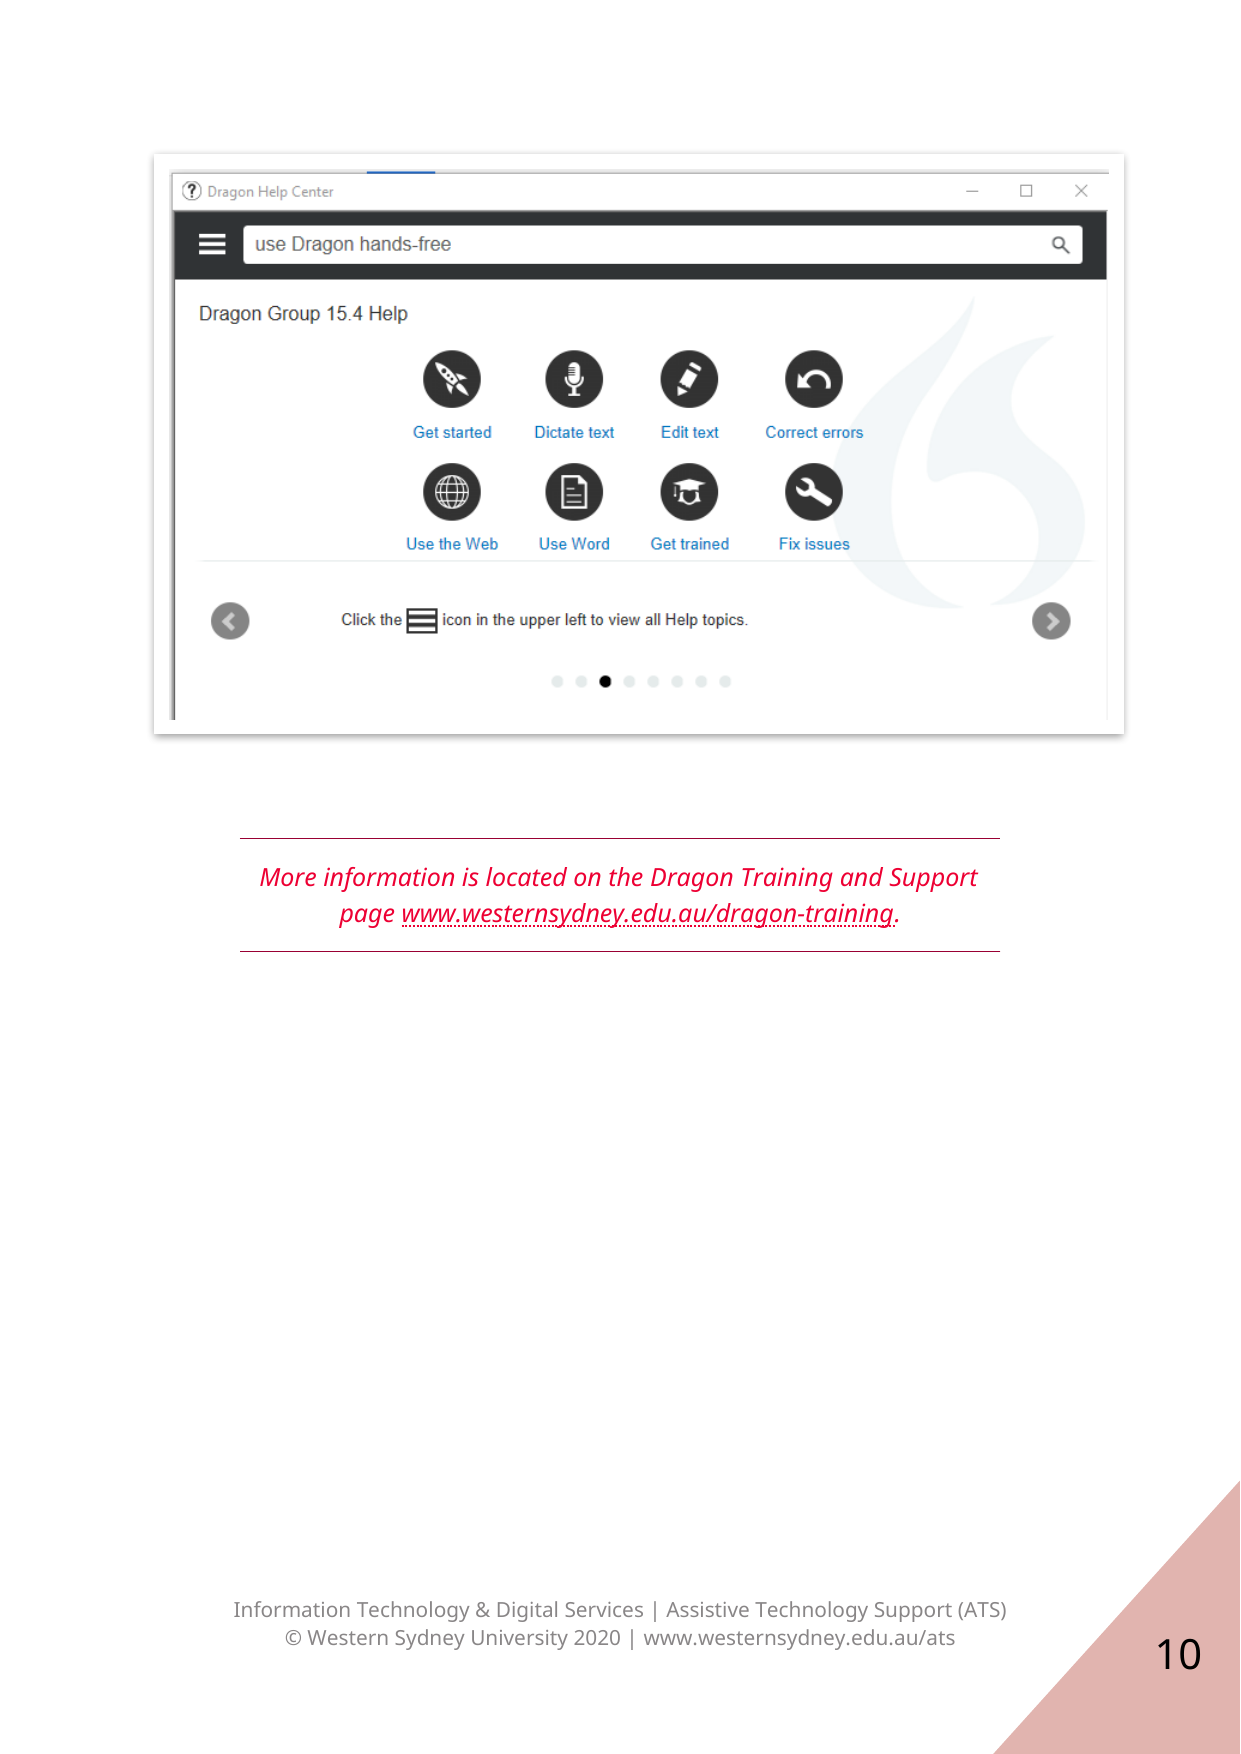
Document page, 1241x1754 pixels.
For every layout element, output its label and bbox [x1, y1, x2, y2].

picture [169, 169, 1109, 720]
